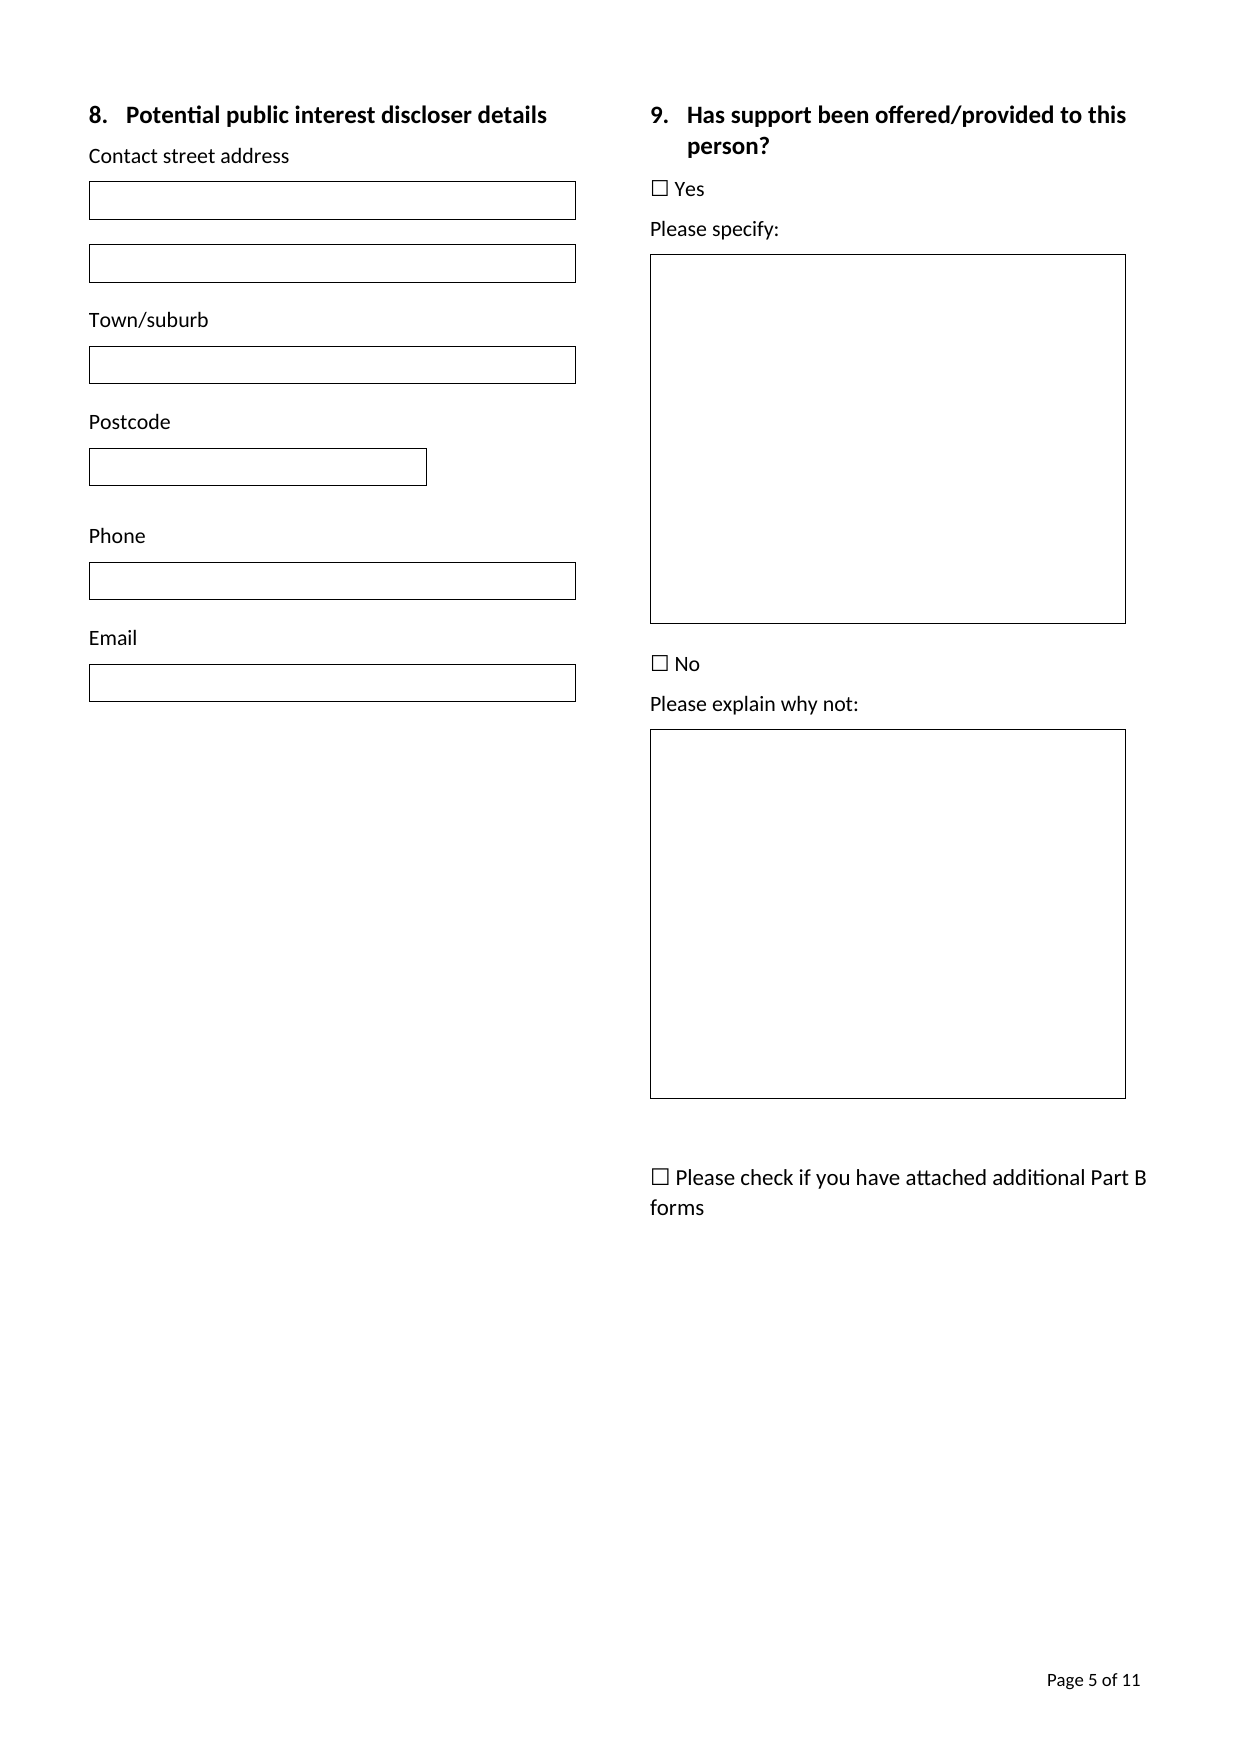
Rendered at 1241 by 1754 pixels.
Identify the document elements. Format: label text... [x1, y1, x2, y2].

list Has support been offered/provided to this person? [650, 99, 1152, 160]
text Phone [89, 523, 591, 549]
text Town/suburb [89, 307, 591, 333]
text Email [89, 624, 591, 651]
list Potential public interest discloser details [89, 99, 591, 130]
text Contact street address [89, 142, 591, 169]
text Please specify: [650, 215, 1152, 242]
text Yes [650, 173, 1152, 203]
text No [650, 648, 1152, 678]
text Please check if you have attached additional Part B forms [650, 1161, 1152, 1221]
text Please explain why not: [650, 690, 1152, 717]
text Postcode [89, 408, 591, 435]
